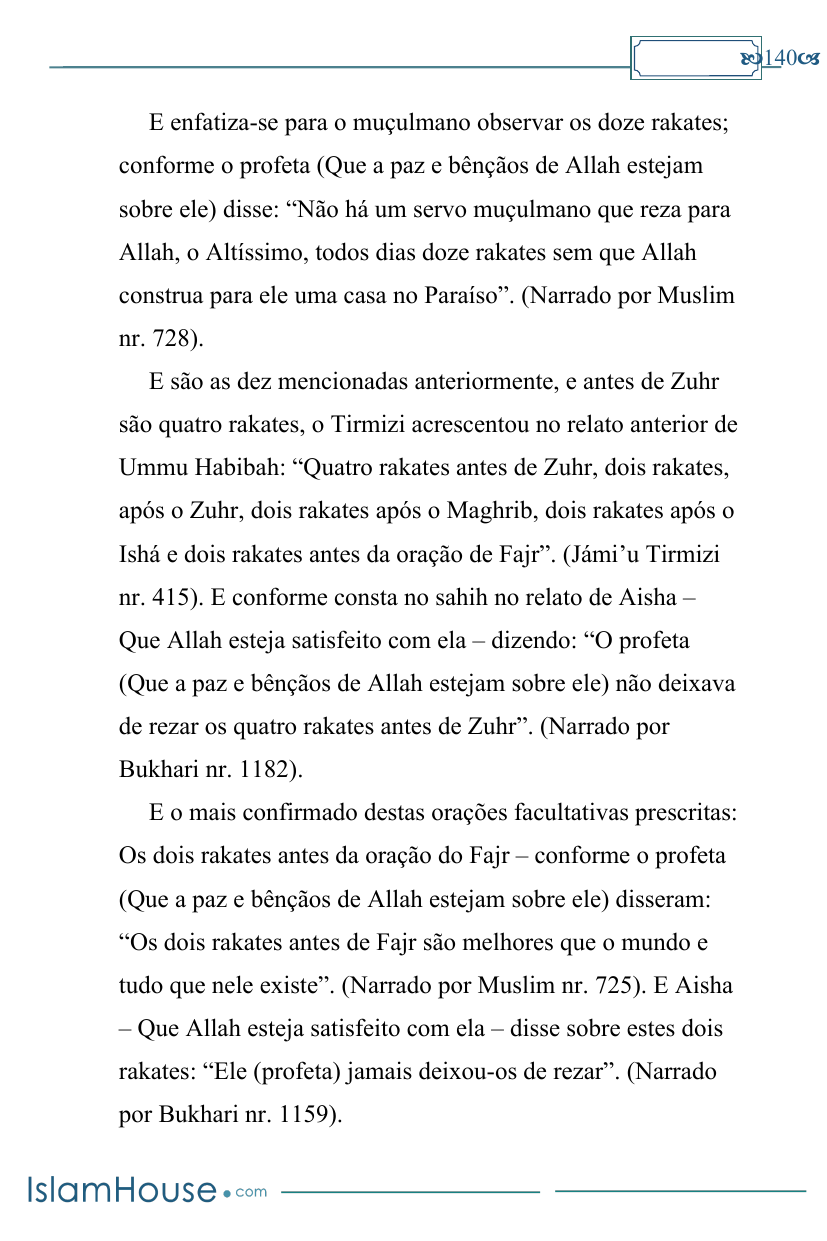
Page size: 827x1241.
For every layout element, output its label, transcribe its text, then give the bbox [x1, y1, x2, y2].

picture [548, 1170, 807, 1208]
text E são as dez mencionadas anteriormente, e antes de Zuhr são quatro rakates, o Tirmizi acrescentou no relato anterior de Ummu Habibah: “Quatro rakates antes de Zuhr, dois rakates, após o Zuhr, dois rakates após o Maghrib, dois rakates após o Ishá e dois rakates antes da oração de Fajr”. (Jámi’u Tirmizi nr. 415). E conforme consta no sahih no relato de Aisha – Que Allah esteja satisfeito com ela – dizendo: “O profeta (Que a paz e bênçãos de Allah estejam sobre ele) não deixava de rezar os quatro rakates antes de Zuhr”. (Narrado por Bukhari nr. 1182). [119, 366, 738, 783]
text E o mais confirmado destas orações facultativas prescritas: Os dois rakates antes da oração do Fajr – conforme o profeta (Que a paz e bênçãos de Allah estejam sobre ele) disseram: “Os dois rakates antes de Fajr são melhores que o mundo e tudo que nele existe”. (Narrado por Muslim nr. 725). E Aisha – Que Allah esteja satisfeito com ela – disse sobre estes dois rakates: “Ele (profeta) jamais deixou-os de rezar”. (Narrado por Bukhari nr. 1159). [119, 797, 738, 1128]
picture [20, 1171, 541, 1209]
text E enfatiza-se para o muçulmano observar os doze rakates; conforme o profeta (Que a paz e bênçãos de Allah estejam sobre ele) disse: “Não há um servo muçulmano que reza para Allah, o Altíssimo, todos dias doze rakates sem que Allah construa para ele uma casa no Paraíso”. (Narrado por Muslim nr. 728). [119, 107, 738, 352]
